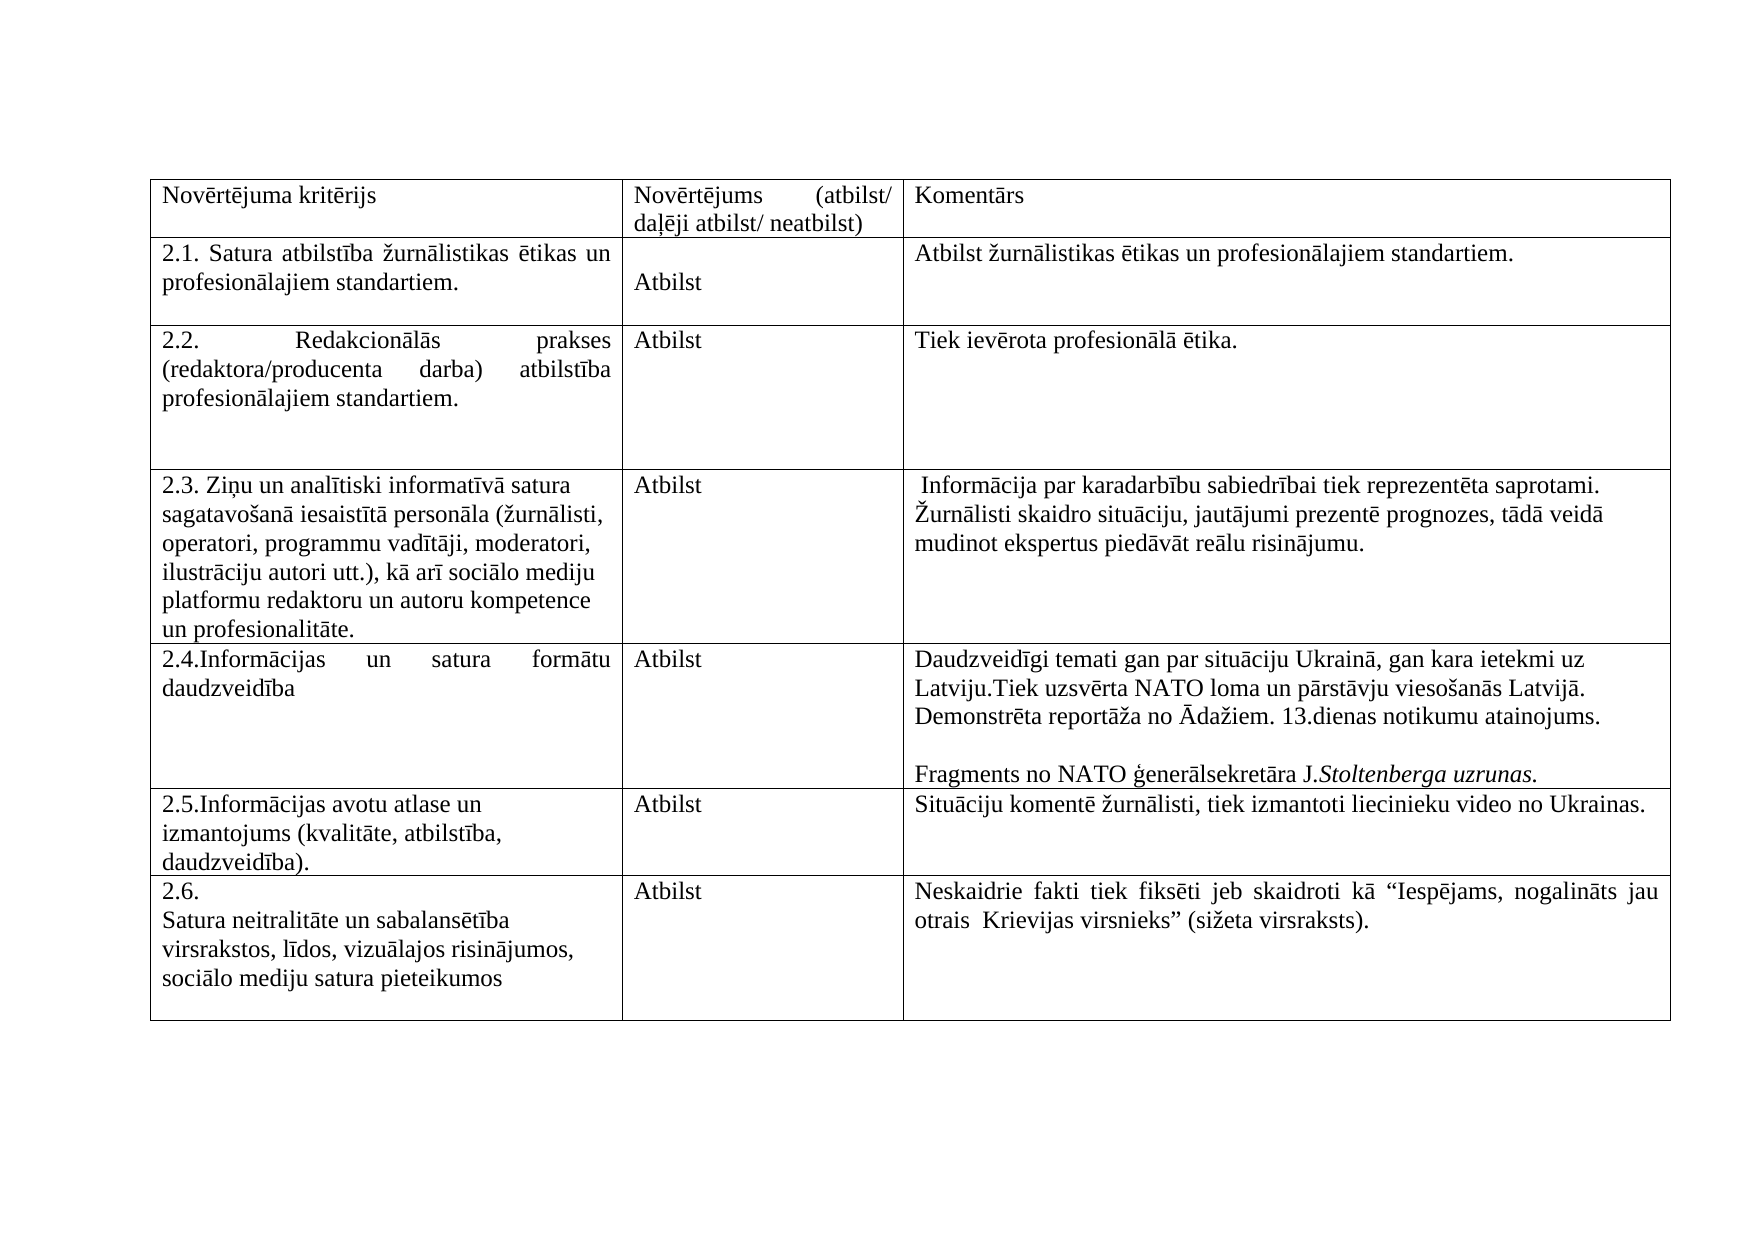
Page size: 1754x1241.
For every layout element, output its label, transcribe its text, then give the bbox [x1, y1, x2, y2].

table_header Novērtējuma kritērijs [151, 180, 622, 237]
table_cell Atbilst [623, 789, 903, 875]
table_cell Atbilst [623, 326, 903, 469]
table_cell 2.2. Redakcionālās prakses (redaktora/producenta darba) atbilstība profesionālajiem standartiem. [151, 326, 622, 469]
table_cell Atbilst [623, 876, 903, 1020]
table_cell Atbilst [623, 644, 903, 788]
table_cell 2.6. Satura neitralitāte un sabalansētība virsrakstos, līdos, vizuālajos risinājumos, sociālo mediju satura pieteikumos [151, 876, 622, 1020]
table_header Novērtējums (atbilst/ daļēji atbilst/ neatbilst) [623, 180, 903, 237]
table_cell 2.4.Informācijas un satura formātu daudzveidība [151, 644, 622, 788]
table_cell 2.3. Ziņu un analītiski informatīvā satura sagatavošanā iesaistītā personāla (žurnālisti, operatori, programmu vadītāji, moderatori, ilustrāciju autori utt.), kā arī sociālo mediju platformu redaktoru un autoru kompetence un profesionalitāte. [151, 470, 622, 643]
table_cell Atbilst [623, 470, 903, 643]
table_header Komentārs [904, 180, 1670, 237]
table_cell 2.1. Satura atbilstība žurnālistikas ētikas un profesionālajiem standartiem. [151, 238, 622, 324]
table_cell Neskaidrie fakti tiek fiksēti jeb skaidroti kā “Iespējams, nogalināts jau otrais Krievijas virsnieks” (sižeta virsraksts). [904, 876, 1670, 1020]
table_cell Daudzveidīgi temati gan par situāciju Ukrainā, gan kara ietekmi uz Latviju.Tiek uzsvērta NATO loma un pārstāvju viesošanās Latvijā. Demonstrēta reportāža no Ādažiem. 13.dienas notikumu atainojums. Fragments no NATO ģenerālsekretāra J.Stoltenberga uzrunas. [904, 644, 1670, 788]
table_cell Atbilst [623, 238, 903, 324]
table_cell Situāciju komentē žurnālisti, tiek izmantoti liecinieku video no Ukrainas. [904, 789, 1670, 875]
table_cell Atbilst žurnālistikas ētikas un profesionālajiem standartiem. [904, 238, 1670, 324]
table_cell Tiek ievērota profesionālā ētika. [904, 326, 1670, 469]
table_cell Informācija par karadarbību sabiedrībai tiek reprezentēta saprotami. Žurnālisti skaidro situāciju, jautājumi prezentē prognozes, tādā veidā mudinot ekspertus piedāvāt reālu risinājumu. [904, 470, 1670, 643]
table_cell 2.5.Informācijas avotu atlase un izmantojums (kvalitāte, atbilstība, daudzveidība). [151, 789, 622, 875]
